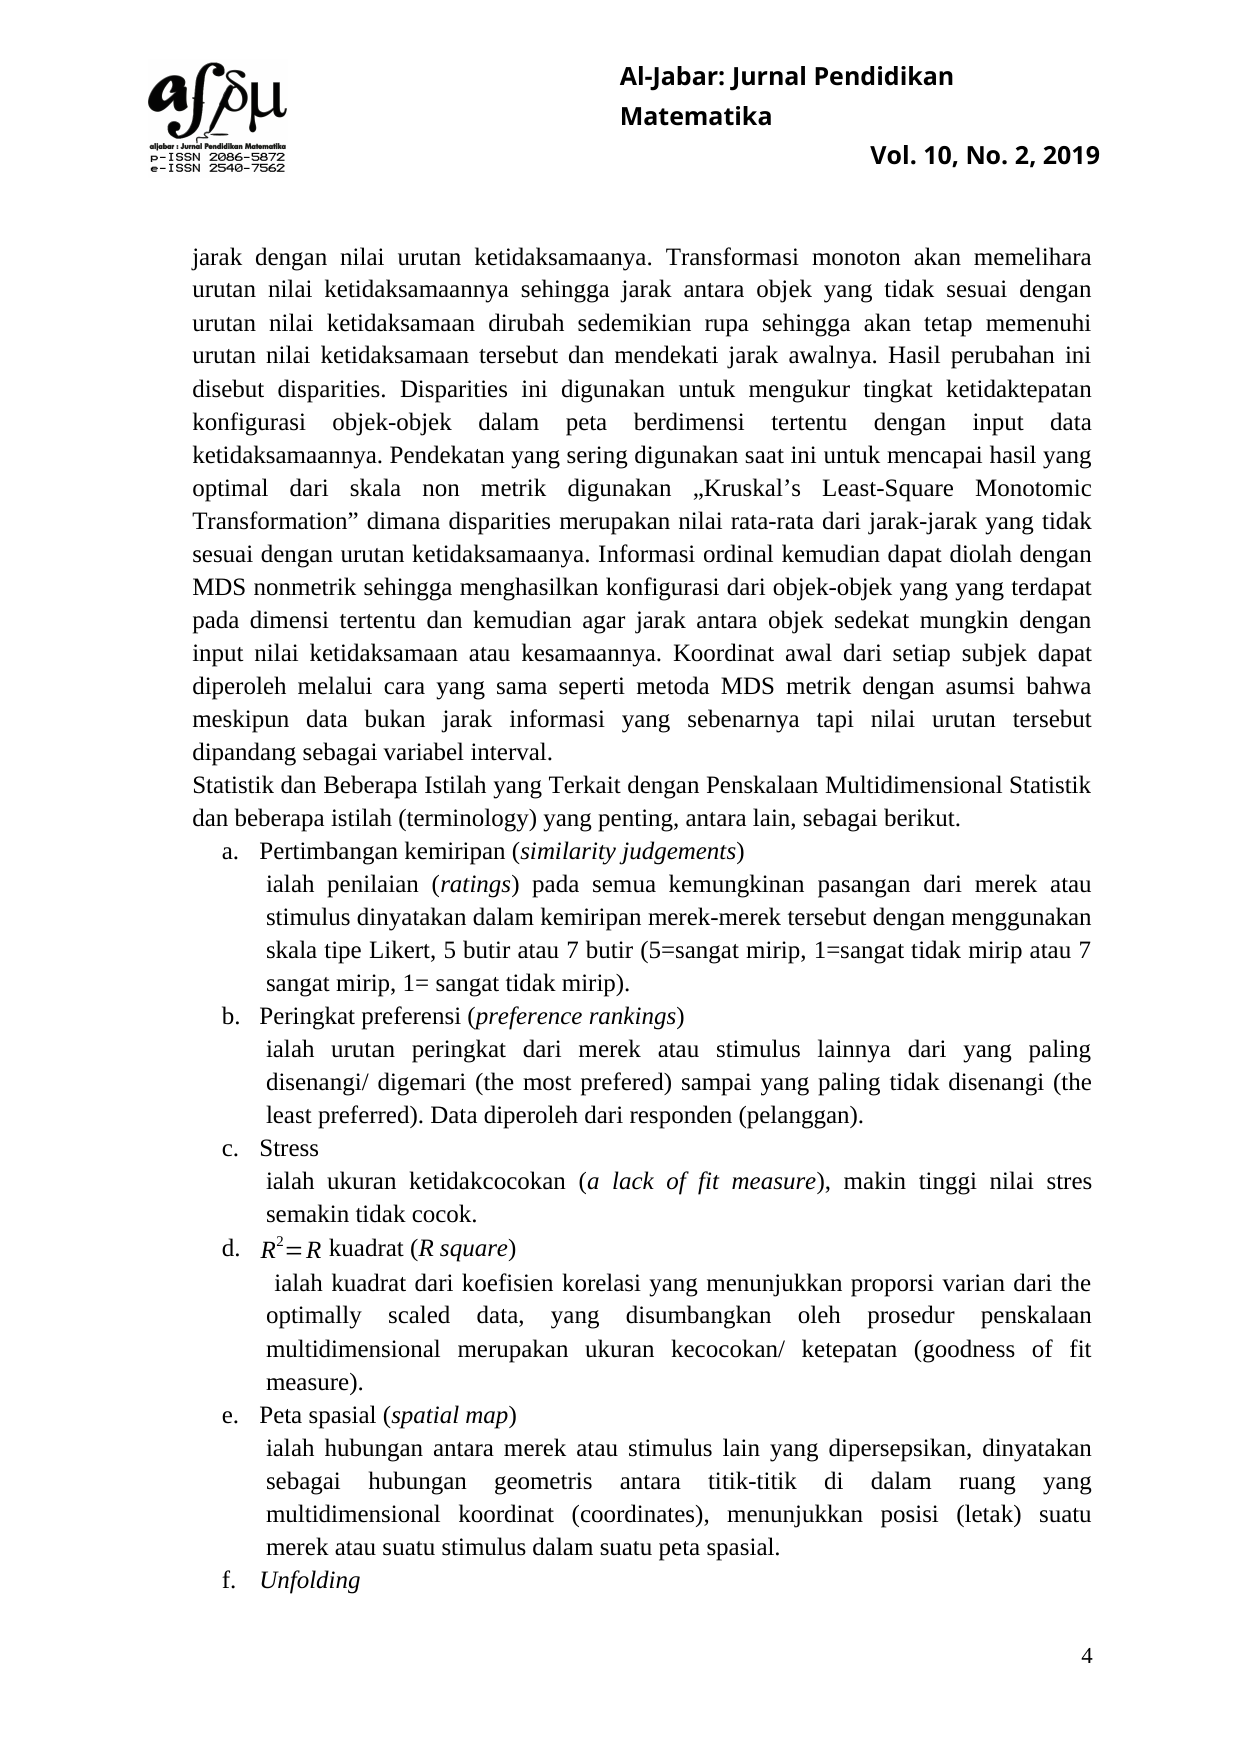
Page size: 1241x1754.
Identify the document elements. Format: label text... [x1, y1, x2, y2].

text ialah ukuran ketidakcocokan (a lack of fit measure), makin tinggi nilai stres semakin tidak cocok. [266, 1166, 1092, 1228]
list Pertimbangan kemiripan (similarity judgements) [222, 836, 1092, 865]
list Peringkat preferensi (preference rankings) [222, 1001, 1092, 1030]
text Statistik dan Beberapa Istilah yang Terkait dengan Penskalaan Multidimensional Statistik dan beberapa istilah (terminology) yang penting, antara lain, sebagai berikut. [192, 770, 1092, 832]
list kuadrat (R square) [222, 1232, 1092, 1263]
picture [147, 59, 288, 178]
list Peta spasial (spatial map) [222, 1400, 1092, 1428]
text ialah kuadrat dari koefisien korelasi yang menunjukkan proporsi varian dari the optimally scaled data, yang disumbangkan oleh prosedur penskalaan multidimensional merupakan ukuran kecocokan/ ketepatan (goodness of fit measure). [266, 1268, 1092, 1395]
text ialah penilaian (ratings) pada semua kemungkinan pasangan dari merek atau stimulus dinyatakan dalam kemiripan merek-merek tersebut dengan menggunakan skala tipe Likert, 5 butir atau 7 butir (5=sangat mirip, 1=sangat tidak mirip atau 7 sangat mirip, 1= sangat tidak mirip). [266, 869, 1092, 997]
list Stress [222, 1133, 1092, 1162]
list Unfolding [222, 1565, 1092, 1593]
text ialah hubungan antara merek atau stimulus lain yang dipersepsikan, dinyatakan sebagai hubungan geometris antara titik-titik di dalam ruang yang multidimensional koordinat (coordinates), menunjukkan posisi (letak) suatu merek atau suatu stimulus dalam suatu peta spasial. [266, 1433, 1092, 1561]
text ialah urutan peringkat dari merek atau stimulus lainnya dari yang paling disenangi/ digemari (the most prefered) sampai yang paling tidak disenangi (the least preferred). Data diperoleh dari responden (pelanggan). [266, 1034, 1092, 1129]
